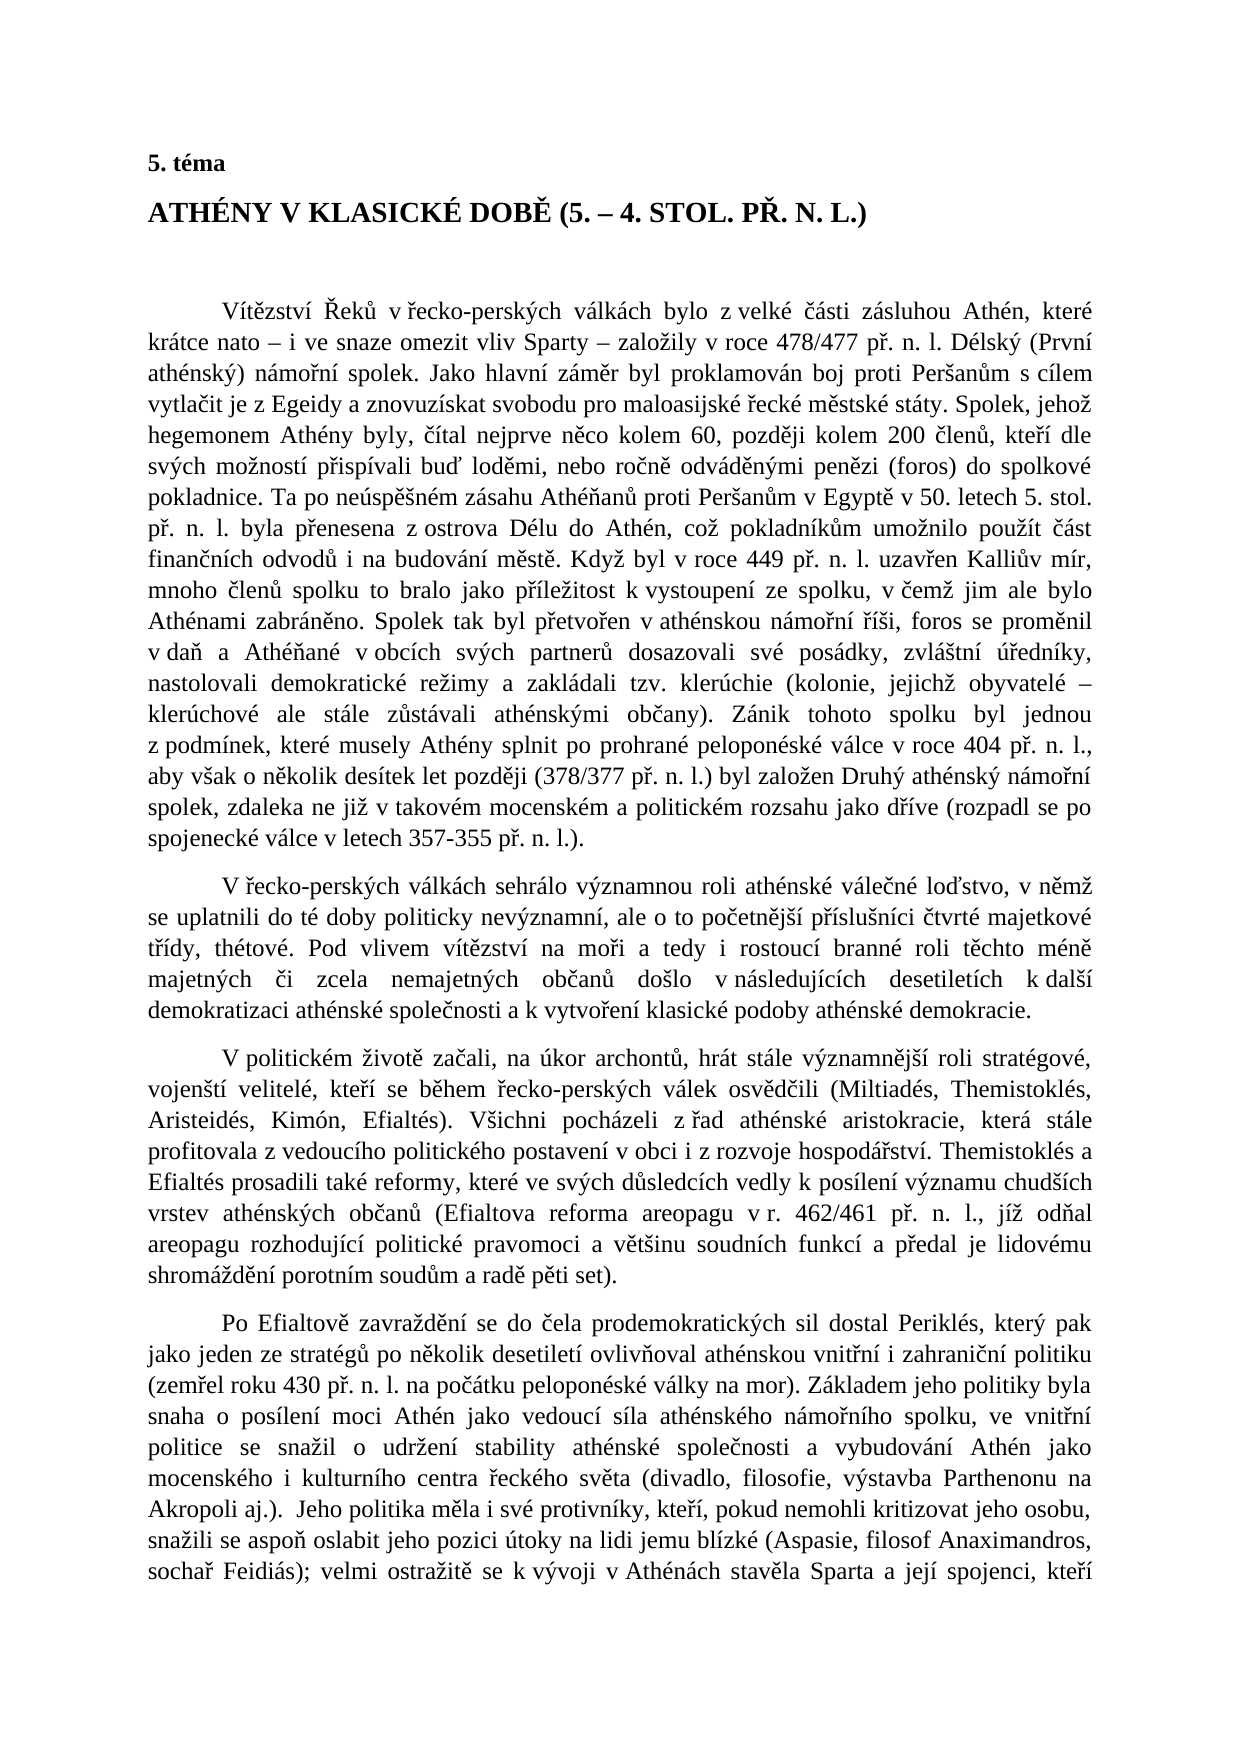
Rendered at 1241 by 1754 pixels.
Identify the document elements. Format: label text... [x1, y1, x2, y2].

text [148, 1308, 1093, 1585]
text V politickém životě začali, na úkor archontů, hrát stále významnější roli stratégové, vojenští velitelé, kteří se během řecko-perských válek osvědčili (Miltiadés, Themistoklés, Aristeidés, Kimón, Efialtés). Všichni pocházeli z řad athénské aristokracie, která stále profitovala z vedoucího politického postavení v obci i z rozvoje hospodářství. Themistoklés a Efialtés prosadili také reformy, které ve svých důsledcích vedly k posílení významu chudších vrstev athénských občanů (Efialtova reforma areopagu v r. 462/461 př. n. l., jíž odňal areopagu rozhodující politické pravomoci a většinu soudních funkcí a předal je lidovému shromáždění porotním soudům a radě pěti set). [148, 1043, 1093, 1289]
text 5. téma [148, 148, 1093, 176]
text Vítězství Řeků v řecko-perských válkách bylo z velké části zásluhou Athén, které krátce nato – i ve snaze omezit vliv Sparty – založily v roce 478/477 př. n. l. Délský (První athénský) námořní spolek. Jako hlavní záměr byl proklamován boj proti Peršanům s cílem vytlačit je z Egeidy a znovuzískat svobodu pro maloasijské řecké městské státy. Spolek, jehož hegemonem Athény byly, čítal nejprve něco kolem 60, později kolem 200 členů, kteří dle svých možností přispívali buď loděmi, nebo ročně odváděnými penězi (foros) do spolkové pokladnice. Ta po neúspěšném zásahu Athéňanů proti Peršanům v Egyptě v 50. letech 5. stol. př. n. l. byla přenesena z ostrova Délu do Athén, což pokladníkům umožnilo použít část finančních odvodů i na budování městě. Když byl v roce 449 př. n. l. uzavřen Kalliův mír, mnoho členů spolku to bralo jako příležitost k vystoupení ze spolku, v čemž jim ale bylo Athénami zabráněno. Spolek tak byl přetvořen v athénskou námořní říši, foros se proměnil v daň a Athéňané v obcích svých partnerů dosazovali své posádky, zvláštní úředníky, nastolovali demokratické režimy a zakládali tzv. klerúchie (kolonie, jejichž obyvatelé – klerúchové ale stále zůstávali athénskými občany). Zánik tohoto spolku byl jednou z podmínek, které musely Athény splnit po prohrané peloponéské válce v roce 404 př. n. l., aby však o několik desítek let později (378/377 př. n. l.) byl založen Druhý athénský námořní spolek, zdaleka ne již v takovém mocenském a politickém rozsahu jako dříve (rozpadl se po spojenecké válce v letech 357-355 př. n. l.). [148, 296, 1093, 852]
text V řecko-perských válkách sehrálo významnou roli athénské válečné loďstvo, v němž se uplatnili do té doby politicky nevýznamní, ale o to početnější příslušníci čtvrté majetkové třídy, thétové. Pod vlivem vítězství na moři a tedy i rostoucí branné roli těchto méně majetných či zcela nemajetných občanů došlo v následujících desetiletích k další demokratizaci athénské společnosti a k vytvoření klasické podoby athénské demokracie. [148, 871, 1093, 1024]
text ATHÉNY V KLASICKÉ DOBĚ (5. – 4. STOL. PŘ. N. L.) [148, 195, 1093, 229]
